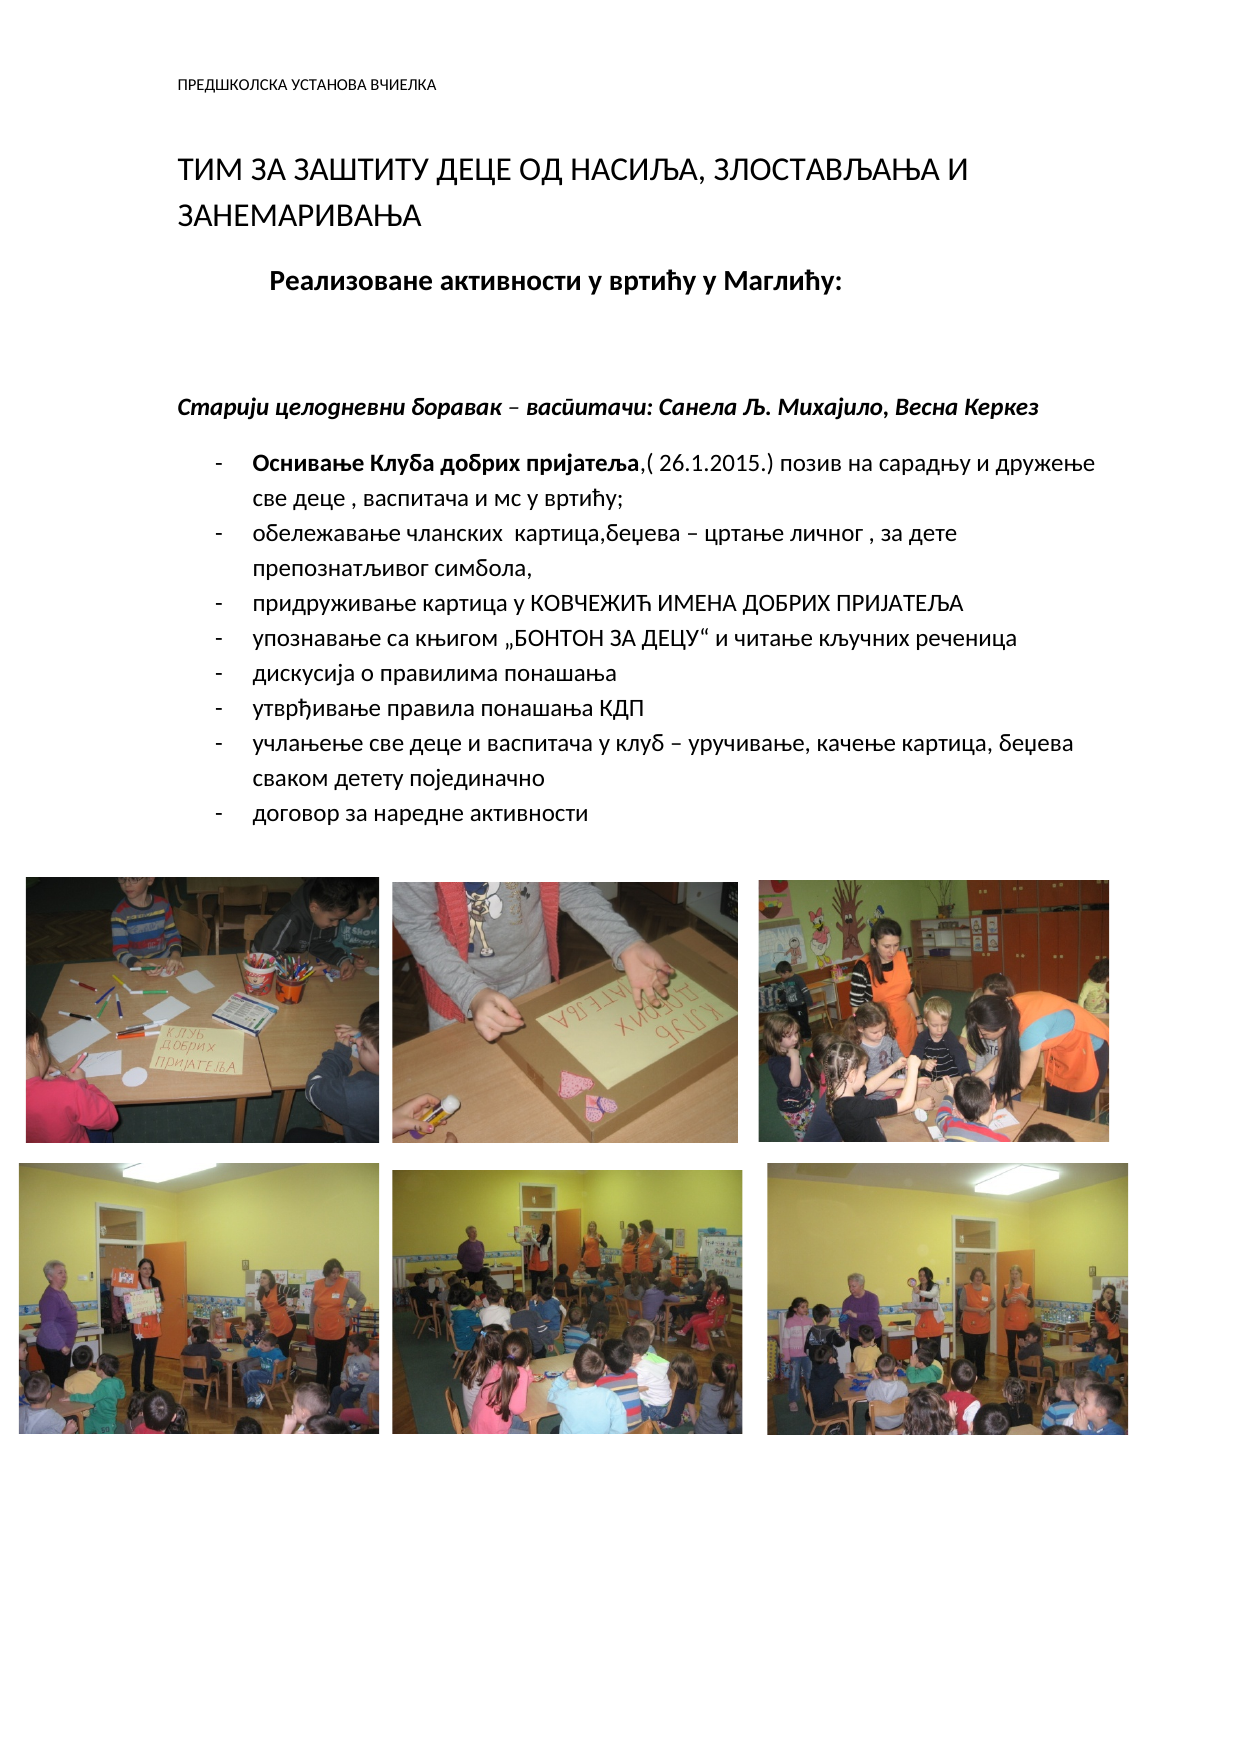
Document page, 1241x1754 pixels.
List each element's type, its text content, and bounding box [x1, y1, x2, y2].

picture [25, 877, 380, 1143]
picture [767, 1163, 1129, 1435]
list придруживање картица у КОВЧЕЖИЋ ИМЕНА ДОБРИХ ПРИЈАТЕЉА [215, 587, 1122, 618]
picture [18, 1163, 380, 1434]
list утврђивање правила понашања КДП [215, 692, 1122, 723]
list учлањење све деце и васпитача у клуб – уручивање, качење картица, беџева сваком детету појединачно [215, 727, 1122, 793]
list договор за наредне активности [215, 797, 1122, 828]
text ТИМ ЗА ЗАШТИТУ ДЕЦЕ ОД НАСИЉА, ЗЛОСТАВЉАЊА И ЗАНЕМАРИВАЊА [177, 148, 1122, 235]
list дискусија о правилима понашања [215, 657, 1122, 688]
picture [392, 882, 738, 1143]
text Старији целодневни боравак – васпитачи: Санела Љ. Михајило, Весна Керкез [177, 391, 1122, 422]
picture [758, 880, 1110, 1142]
list упознавање са књигом „БОНТОН ЗА ДЕЦУ“ и читање кључних реченица [215, 622, 1122, 653]
list обележавање чланских картица,беџева – цртање личног , за дете препознатљивог симбола, [215, 517, 1122, 583]
text Реализоване активности у вртићу у Маглићу: [177, 262, 1122, 298]
picture [392, 1170, 743, 1434]
list Оснивање Клуба добрих пријатеља,( 26.1.2015.) позив на сарадњу и дружење све деце , васпитача и мс у вртићу; [215, 447, 1122, 513]
